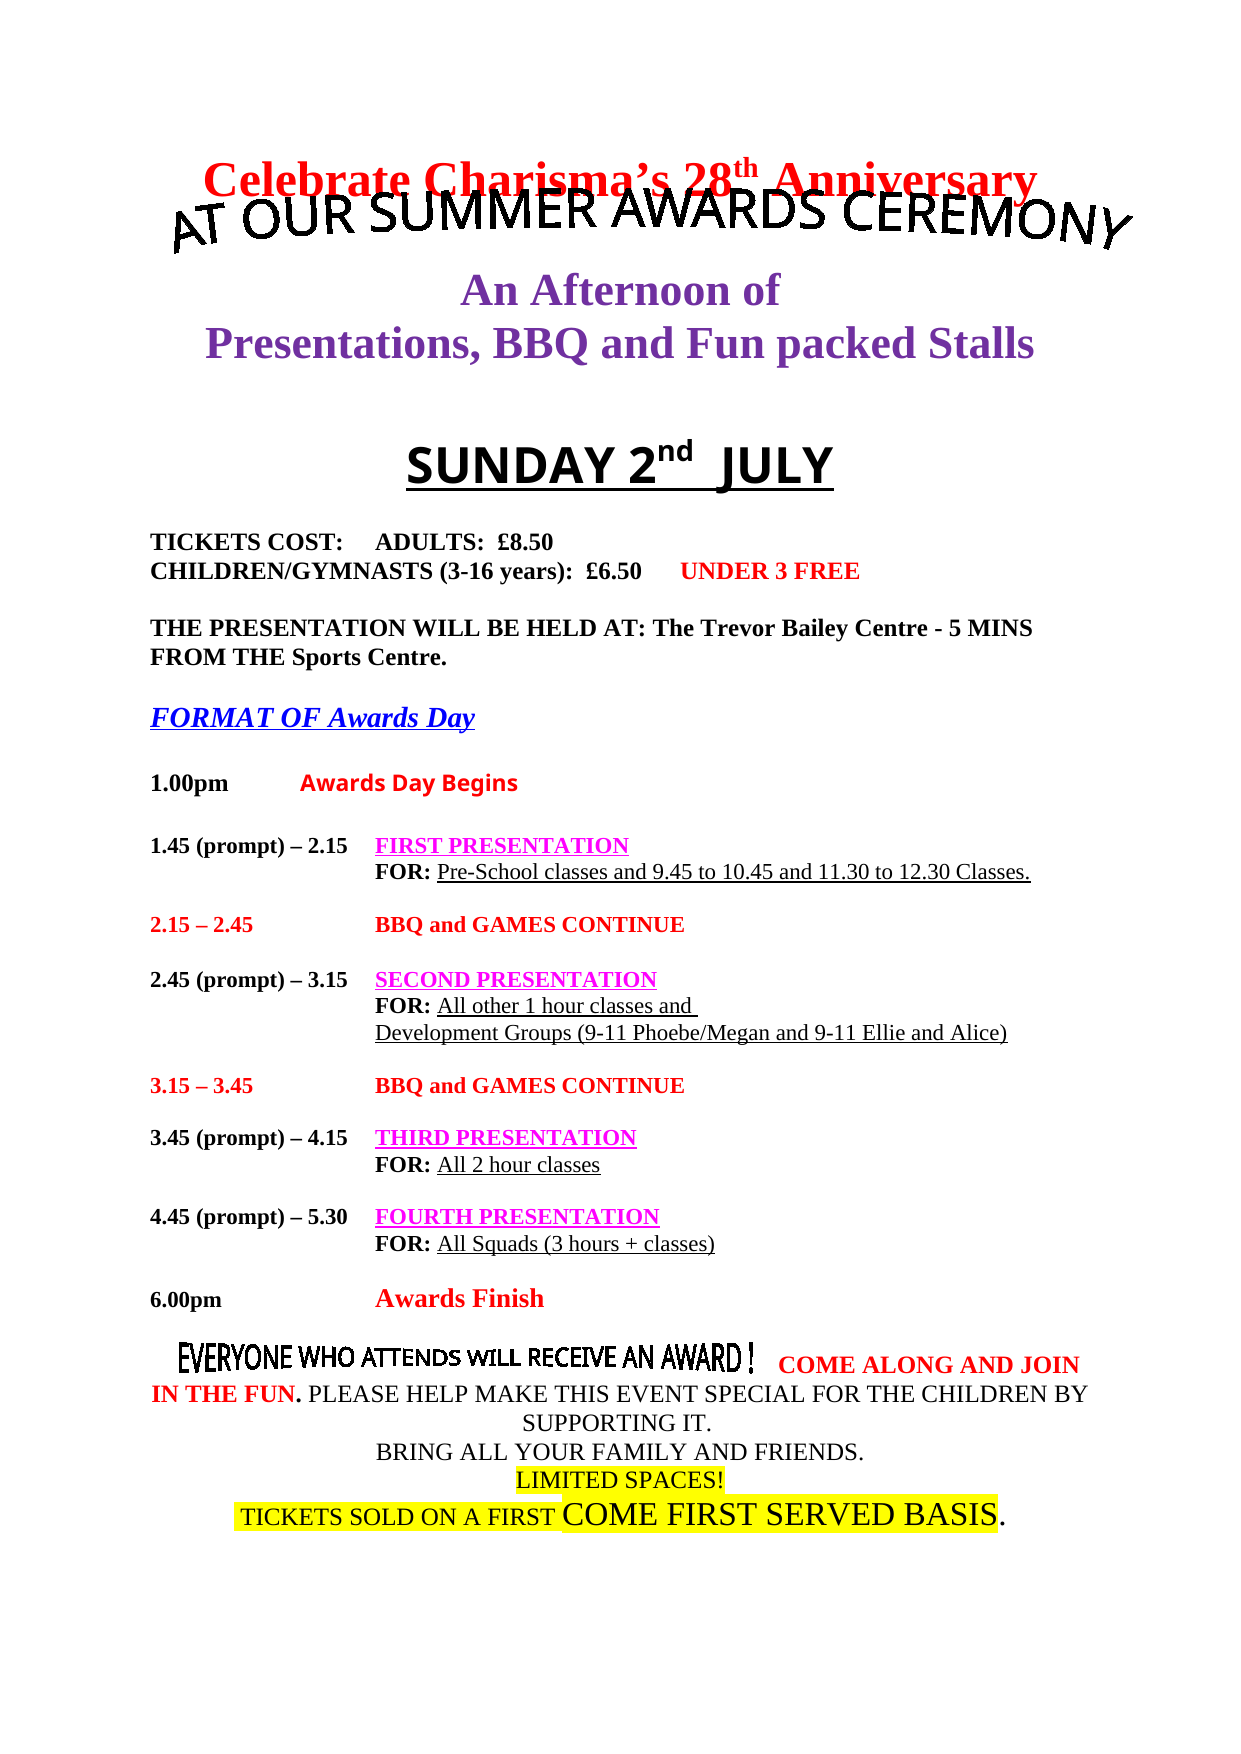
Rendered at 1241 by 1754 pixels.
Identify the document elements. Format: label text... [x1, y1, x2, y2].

text 4.45 (prompt) – 5.30 FOURTH PRESENTATION [150, 1203, 1090, 1230]
text COME ALONG AND JOIN IN THE FUN. PLEASE HELP MAKE THIS EVENT SPECIAL FOR THE CHILDREN BY SUPPORTING IT. BRING ALL YOUR FAMILY AND FRIENDS. LIMITED SPACES! TICKETS SOLD ON A FIRST COME FIRST SERVED BASIS. [150, 1342, 1090, 1533]
text THE PRESENTATION WILL BE HELD AT: The Trevor Bailey Centre - 5 MINS FROM THE Sports Centre. [150, 613, 1090, 671]
text CHILDREN/GYMNASTS (3-16 years): £6.50 UNDER 3 FREE [150, 556, 1090, 585]
text Development Groups (9-11 Phoebe/Megan and 9-11 Ellie and Alice) [375, 1019, 1090, 1045]
text 3.15 – 3.45 BBQ and GAMES CONTINUE [150, 1072, 1090, 1098]
text 2.15 – 2.45 BBQ and GAMES CONTINUE [150, 911, 1090, 937]
text 3.45 (prompt) – 4.15 THIRD PRESENTATION [150, 1124, 1090, 1151]
text FOR: Pre-School classes and 9.45 to 10.45 and 11.30 to 12.30 Classes. [375, 858, 1090, 885]
text An Afternoon of [150, 263, 1090, 315]
text FORMAT OF Awards Day [150, 700, 1090, 733]
text FOR: All 2 hour classes [150, 1151, 1090, 1177]
text 1.45 (prompt) – 2.15 FIRST PRESENTATION [150, 832, 1090, 858]
text 2.45 (prompt) – 3.15 SECOND PRESENTATION [150, 966, 1090, 993]
text TICKETS COST: ADULTS: £8.50 [150, 527, 1090, 556]
text FOR: All Squads (3 hours + classes) [150, 1230, 1090, 1256]
text 6.00pm Awards Finish [150, 1282, 1090, 1314]
text Celebrate Charisma’s 28th Anniversary [150, 150, 1090, 207]
text 1.00pm Awards Day Begins [150, 767, 1090, 798]
text SUNDAY 2nd JULY [150, 430, 1090, 498]
text Presentations, BBQ and Fun packed Stalls [150, 315, 1090, 368]
text FOR: All other 1 hour classes and [375, 993, 1090, 1019]
